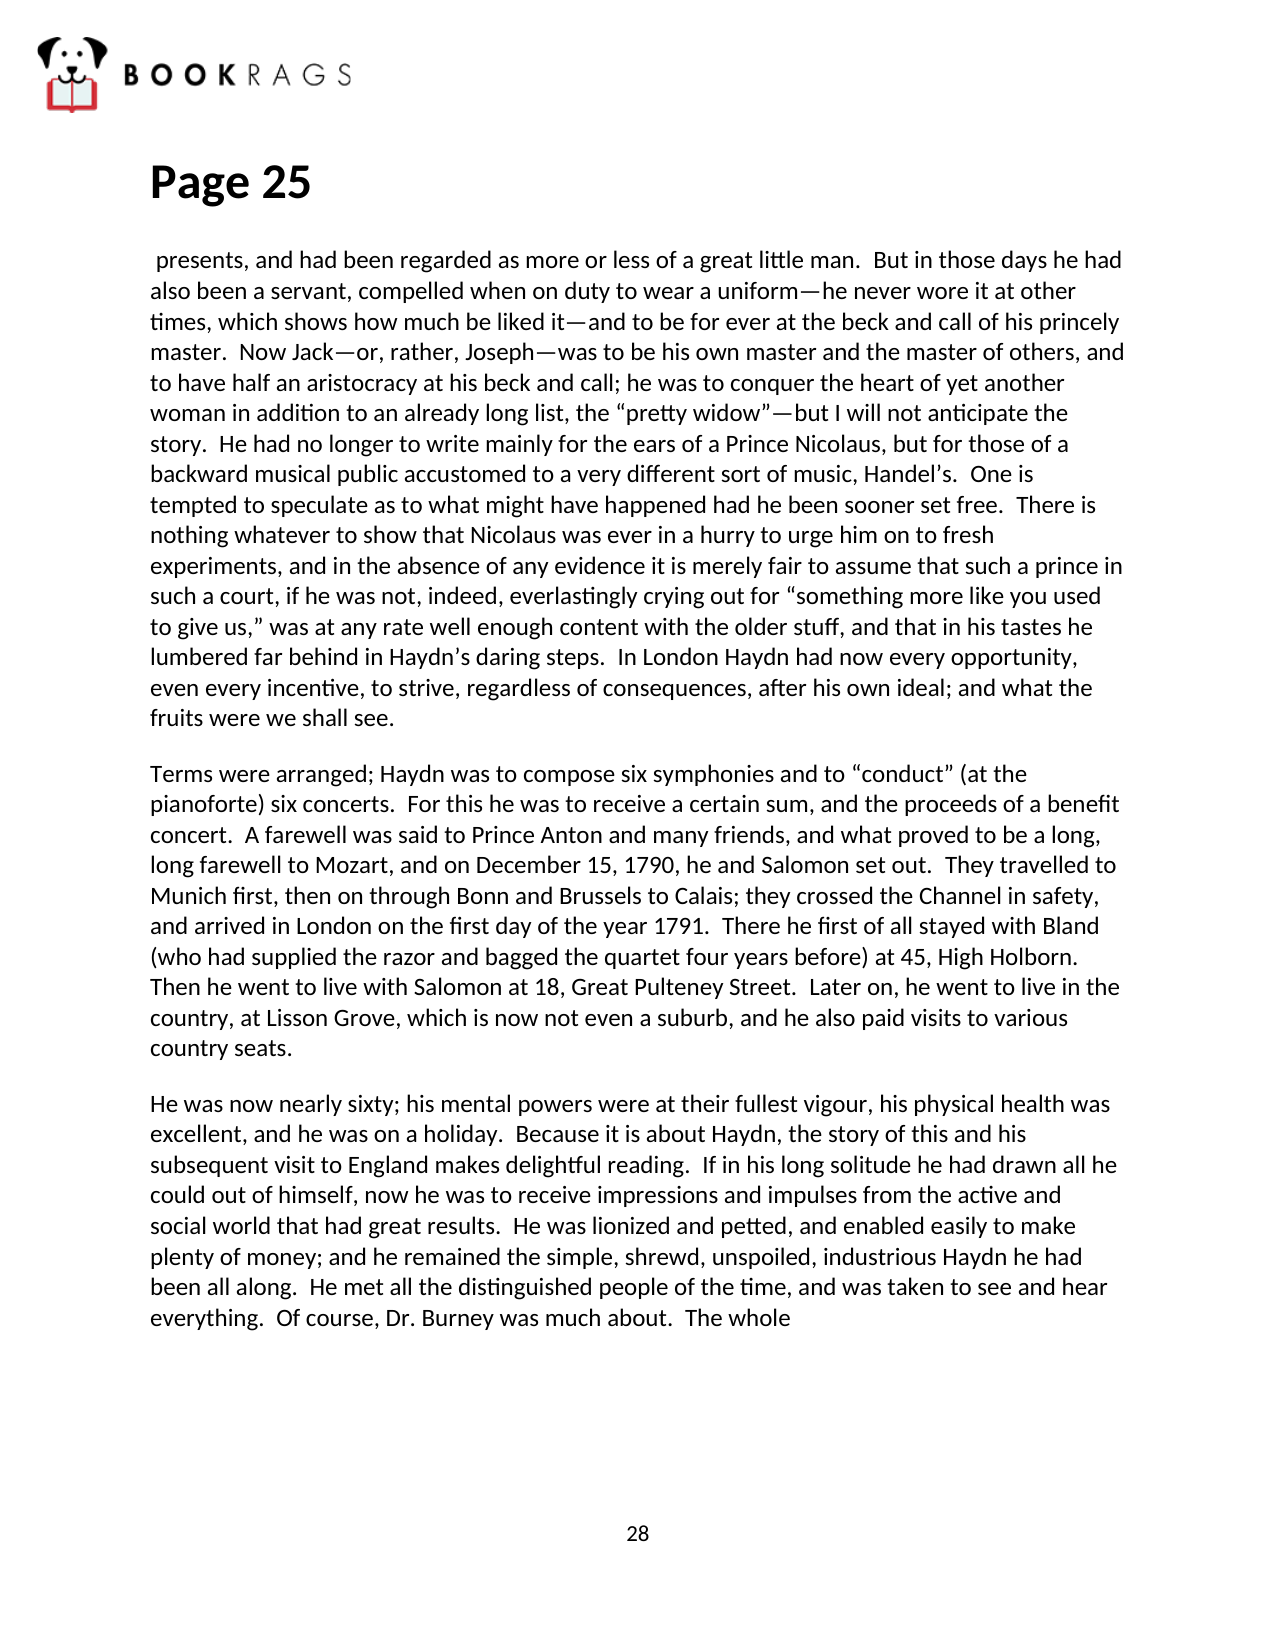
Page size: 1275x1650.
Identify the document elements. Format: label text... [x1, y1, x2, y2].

text Page 25 [150, 150, 1125, 211]
text presents, and had been regarded as more or less of a great little man. But in those days he had also been a servant, compelled when on duty to wear a uniform—­he never wore it at other times, which shows how much be liked it—­and to be for ever at the beck and call of his princely master. Now Jack—­or, rather, Joseph—­was to be his own master and the master of others, and to have half an aristocracy at his beck and call; he was to conquer the heart of yet another woman in addition to an already long list, the “pretty widow”—­but I will not anticipate the story. He had no longer to write mainly for the ears of a Prince Nicolaus, but for those of a backward musical public accustomed to a very different sort of music, Handel’s. One is tempted to speculate as to what might have happened had he been sooner set free. There is nothing whatever to show that Nicolaus was ever in a hurry to urge him on to fresh experiments, and in the absence of any evidence it is merely fair to assume that such a prince in such a court, if he was not, indeed, everlastingly crying out for “something more like you used to give us,” was at any rate well enough content with the older stuff, and that in his tastes he lumbered far behind in Haydn’s daring steps. In London Haydn had now every opportunity, even every incentive, to strive, regardless of consequences, after his own ideal; and what the fruits were we shall see. [150, 244, 1125, 733]
picture [37, 37, 351, 113]
text Terms were arranged; Haydn was to compose six symphonies and to “conduct” (at the pianoforte) six concerts. For this he was to receive a certain sum, and the proceeds of a benefit concert. A farewell was said to Prince Anton and many friends, and what proved to be a long, long farewell to Mozart, and on December 15, 1790, he and Salomon set out. They travelled to Munich first, then on through Bonn and Brussels to Calais; they crossed the Channel in safety, and arrived in London on the first day of the year 1791. There he first of all stayed with Bland (who had supplied the razor and bagged the quartet four years before) at 45, High Holborn. Then he went to live with Salomon at 18, Great Pulteney Street. Later on, he went to live in the country, at Lisson Grove, which is now not even a suburb, and he also paid visits to various country seats. [150, 758, 1125, 1063]
text He was now nearly sixty; his mental powers were at their fullest vigour, his physical health was excellent, and he was on a holiday. Because it is about Haydn, the story of this and his subsequent visit to England makes delightful reading. If in his long solitude he had drawn all he could out of himself, now he was to receive impressions and impulses from the active and social world that had great results. He was lionized and petted, and enabled easily to make plenty of money; and he remained the simple, shrewd, unspoiled, industrious Haydn he had been all along. He met all the distinguished people of the time, and was taken to see and hear everything. Of course, Dr. Burney was much about. The whole [150, 1088, 1125, 1332]
